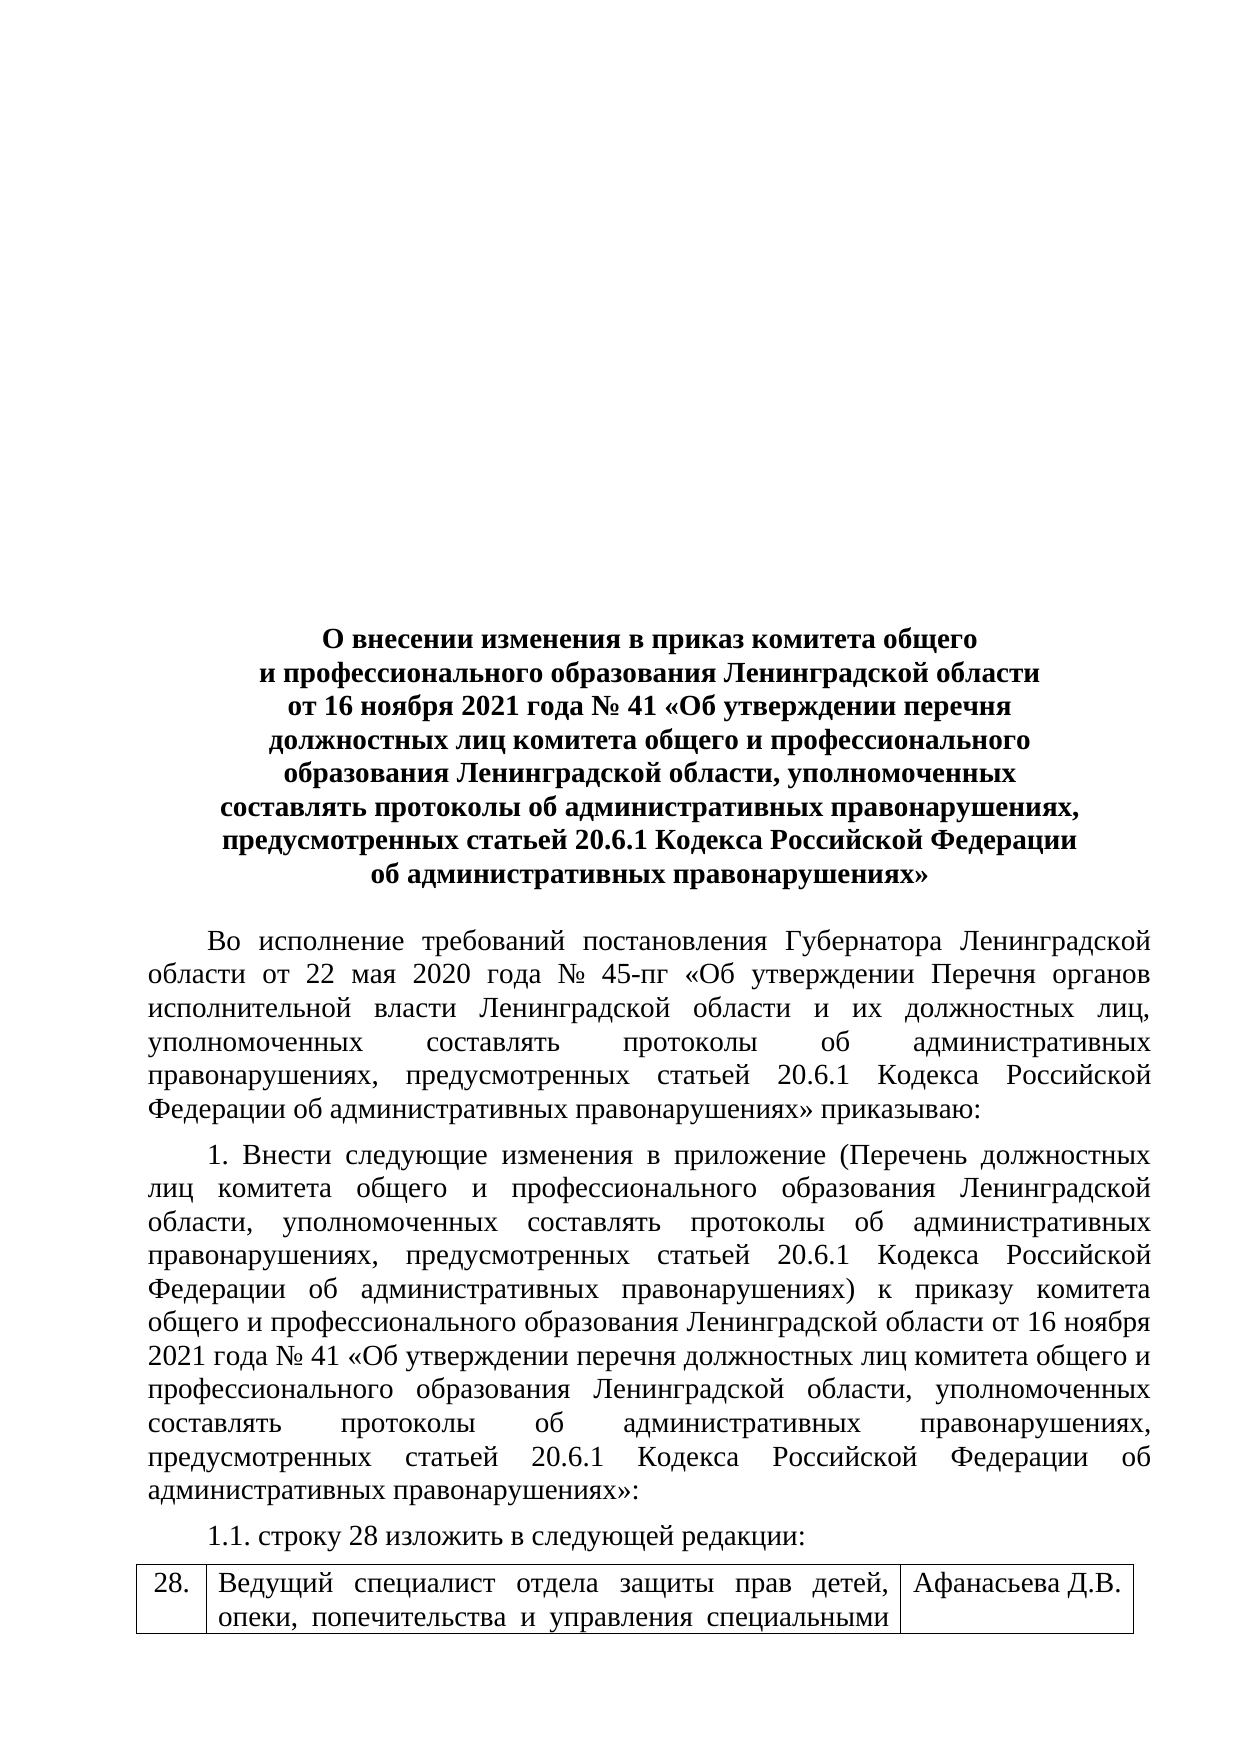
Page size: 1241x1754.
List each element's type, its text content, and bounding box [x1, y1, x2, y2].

text об административных правонарушениях» [148, 856, 1152, 889]
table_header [207, 1565, 900, 1632]
table_header Афанасьева Д.В. [901, 1565, 1133, 1632]
text образования Ленинградской области, уполномоченных [148, 755, 1152, 789]
text от 16 ноября 2021 года № 41 «Об утверждении перечня [148, 688, 1152, 722]
text Во исполнение требований постановления Губернатора Ленинградской области от 22 мая 2020 года № 45-пг «Об утверждении Перечня органов исполнительной власти Ленинградской области и их должностных лиц, уполномоченных составлять протоколы об административных правонарушениях, предусмотренных статьей 20.6.1 Кодекса Российской Федерации об административных правонарушениях» приказываю: [148, 923, 1152, 1124]
text должностных лиц комитета общего и профессионального [148, 722, 1152, 755]
text 1. Внести следующие изменения в приложение (Перечень должностных лиц комитета общего и профессионального образования Ленинградской области, уполномоченных составлять протоколы об административных правонарушениях, предусмотренных статьей 20.6.1 Кодекса Российской Федерации об административных правонарушениях) к приказу комитета общего и профессионального образования Ленинградской области от 16 ноября 2021 года № 41 «Об утверждении перечня должностных лиц комитета общего и профессионального образования Ленинградской области, уполномоченных составлять протоколы об административных правонарушениях, предусмотренных статьей 20.6.1 Кодекса Российской Федерации об административных правонарушениях»: [148, 1137, 1152, 1506]
text 1.1. строку 28 изложить в следующей редакции: [148, 1518, 1152, 1552]
text и профессионального образования Ленинградской области [148, 655, 1152, 688]
table_header 28. [137, 1565, 206, 1632]
text составлять протоколы об административных правонарушениях, предусмотренных статьей 20.6.1 Кодекса Российской Федерации [148, 789, 1152, 856]
text О внесении изменения в приказ комитета общего [148, 621, 1152, 655]
